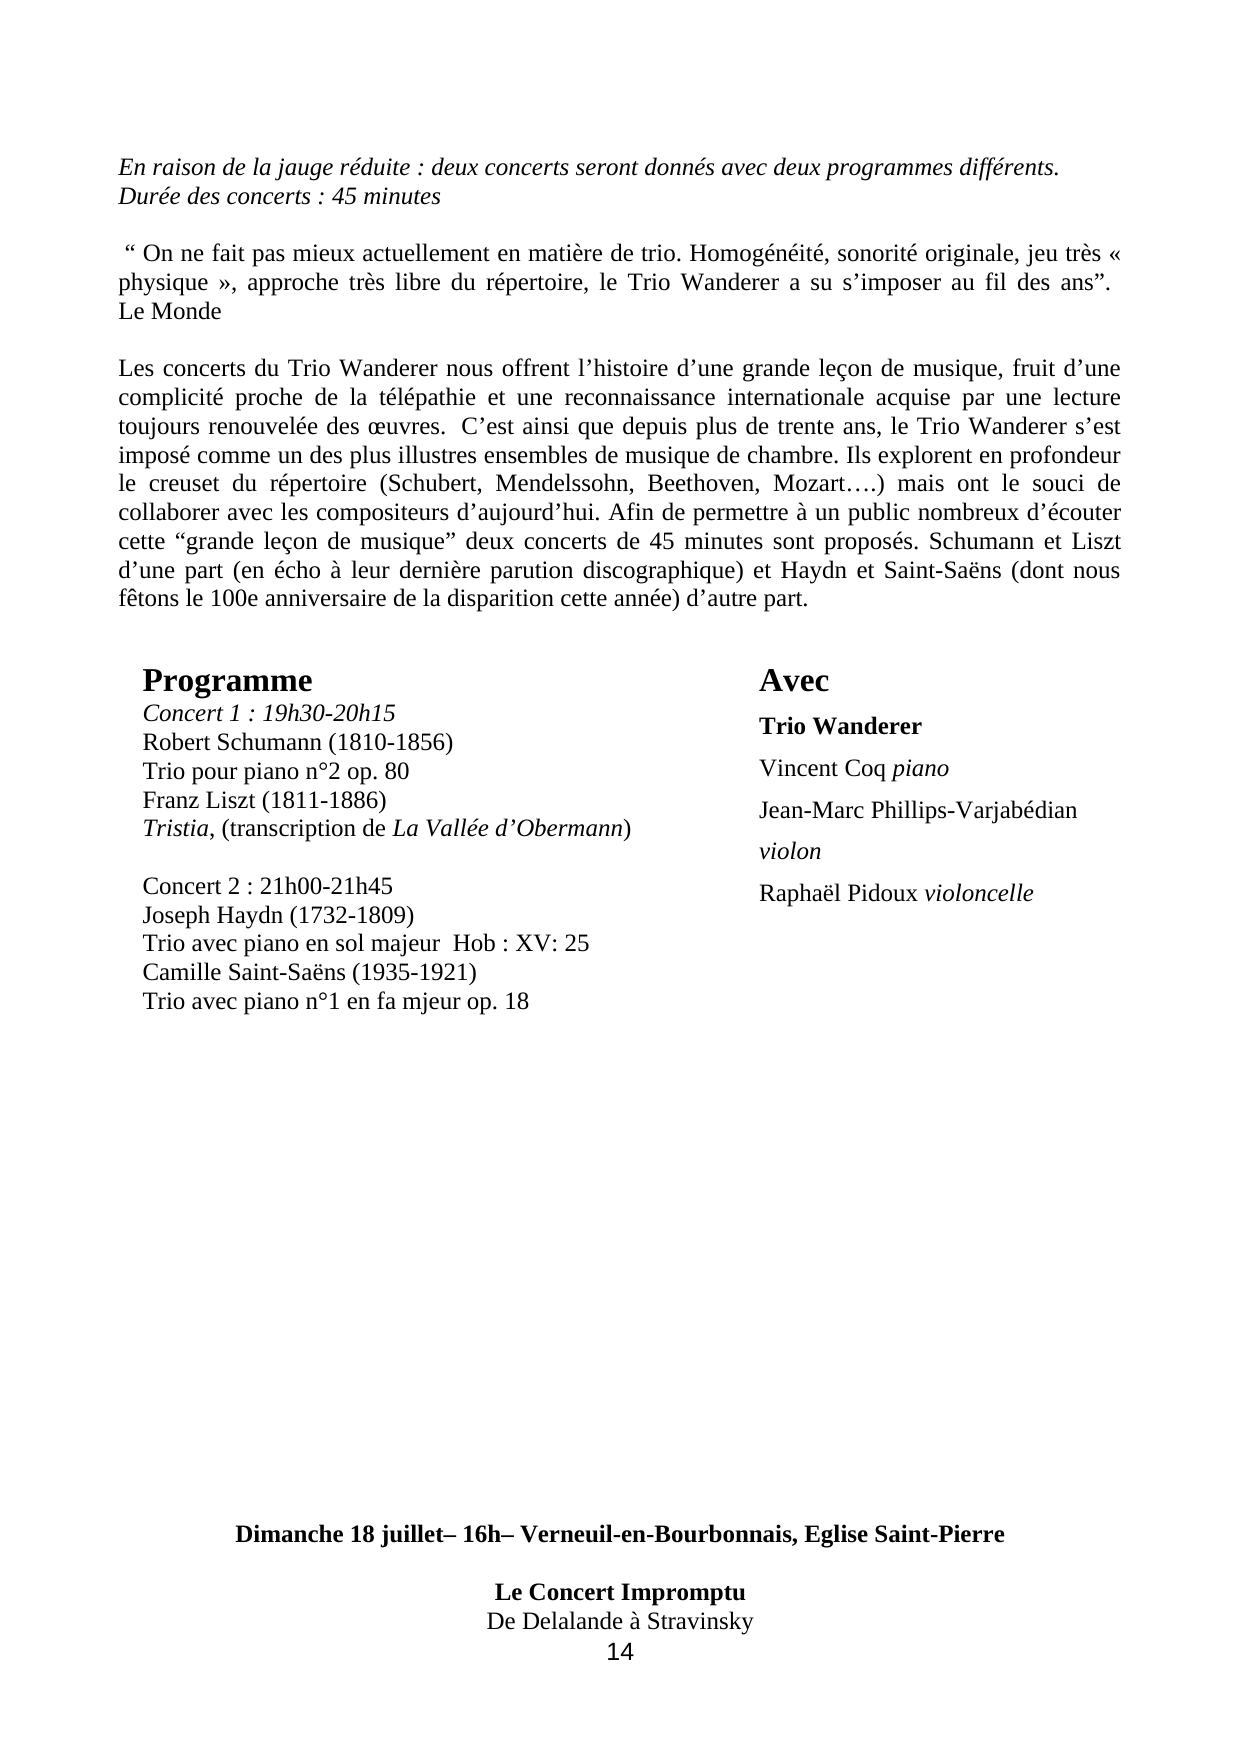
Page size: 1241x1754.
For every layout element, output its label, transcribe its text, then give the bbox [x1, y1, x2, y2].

text Les concerts du Trio Wanderer nous offrent l’histoire d’une grande leçon de musique, fruit d’une complicité proche de la télépathie et une reconnaissance internationale acquise par une lecture toujours renouvelée des œuvres. C’est ainsi que depuis plus de trente ans, le Trio Wanderer s’est imposé comme un des plus illustres ensembles de musique de chambre. Ils explorent en profondeur le creuset du répertoire (Schubert, Mendelssohn, Beethoven, Mozart….) mais ont le souci de collaborer avec les compositeurs d’aujourd’hui. Afin de permettre à un public nombreux d’écouter cette “grande leçon de musique” deux concerts de 45 minutes sont proposés. Schumann et Liszt d’une part (en écho à leur dernière parution discographique) et Haydn et Saint-Saëns (dont nous fêtons le 100e anniversaire de la disparition cette année) d’autre part. [118, 353, 1122, 612]
table_header Programme Concert 1 : 19h30-20h15 Robert Schumann (1810-1856) Trio pour piano n°2 op. 80 Franz Liszt (1811-1886) Tristia, (transcription de La Vallée d’Obermann) Concert 2 : 21h00-21h45 Joseph Haydn (1732-1809) Trio avec piano en sol majeur Hob : XV: 25 Camille Saint-Saëns (1935-1921) Trio avec piano n°1 en fa mjeur op. 18 [130, 643, 744, 1029]
text Le Concert Impromptu [118, 1577, 1122, 1606]
text De Delalande à Stravinsky [118, 1606, 1122, 1634]
table_header Avec Trio Wanderer Vincent Coq piano Jean-Marc Phillips-Varjabédian violon Raphaël Pidoux violoncelle [746, 643, 1131, 1029]
text Dimanche 18 juillet– 16h– Verneuil-en-Bourbonnais, Eglise Saint-Pierre [118, 1519, 1122, 1548]
text En raison de la jauge réduite : deux concerts seront donnés avec deux programmes différents. Durée des concerts : 45 minutes [118, 118, 1122, 210]
text “ On ne fait pas mieux actuellement en matière de trio. Homogénéité, sonorité originale, jeu très « physique », approche très libre du répertoire, le Trio Wanderer a su s’imposer au fil des ans”. Le Monde [222, 267, 1122, 325]
